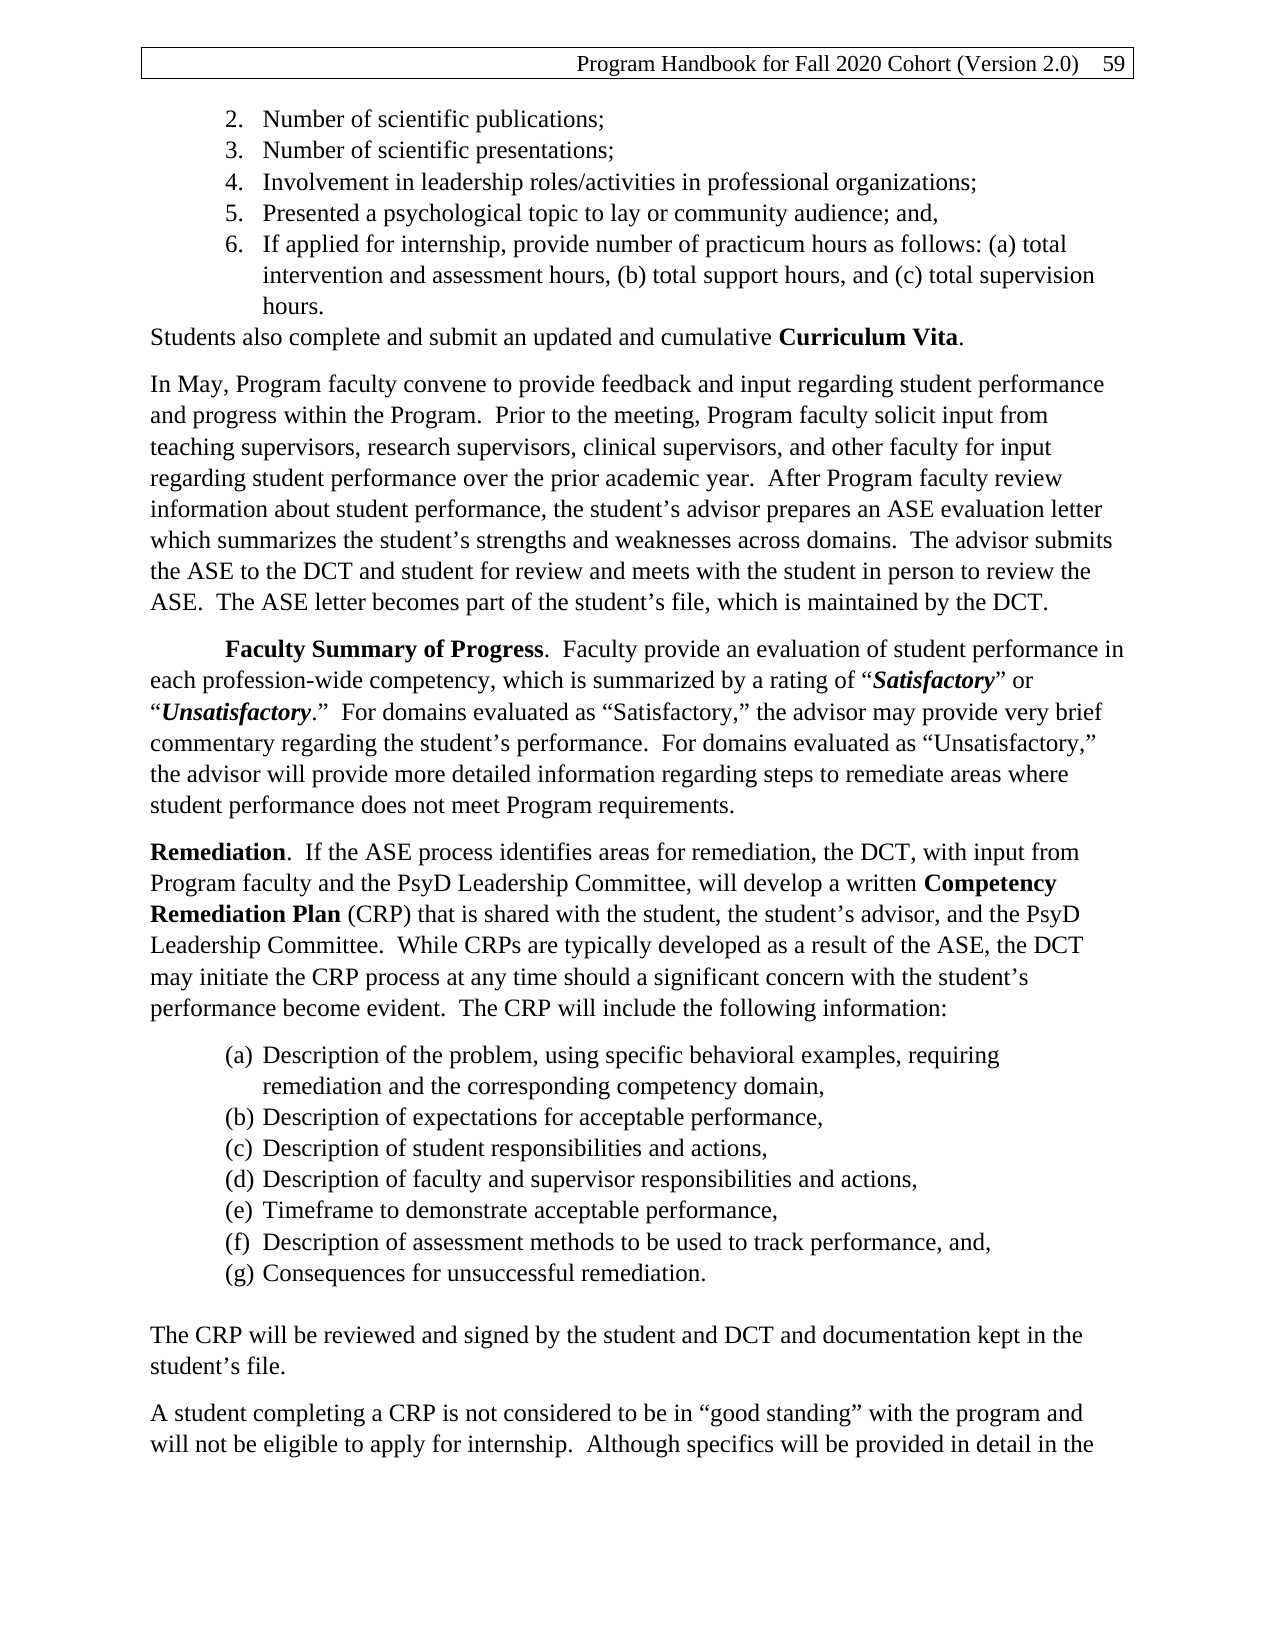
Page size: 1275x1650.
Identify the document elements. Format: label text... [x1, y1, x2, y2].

text Students also complete and submit an updated and cumulative Curriculum Vita. [150, 322, 1125, 351]
list Description of the problem, using specific behavioral examples, requiring remediation and the corresponding competency domain, [225, 1040, 1125, 1100]
text The CRP will be reviewed and signed by the student and DCT and documentation kept in the student’s file. [150, 1320, 1125, 1379]
list Description of expectations for acceptable performance, [225, 1102, 1125, 1131]
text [150, 1398, 1125, 1458]
list Consequences for unsuccessful remediation. [225, 1258, 1125, 1286]
list Timeframe to demonstrate acceptable performance, [225, 1196, 1125, 1224]
list If applied for internship, provide number of practicum hours as follows: (a) total intervention and assessment hours, (b) total support hours, and (c) total supervision hours. [225, 229, 1125, 319]
list Involvement in leadership roles/activities in professional organizations; [225, 167, 1125, 195]
list Presented a psychological topic to lay or community audience; and, [225, 198, 1125, 226]
list Number of scientific presentations; [225, 136, 1125, 164]
text In May, Program faculty convene to provide feedback and input regarding student performance and progress within the Program. Prior to the meeting, Program faculty solicit input from teaching supervisors, research supervisors, clinical supervisors, and other faculty for input regarding student performance over the prior academic year. After Program faculty review information about student performance, the student’s advisor prepares an ASE evaluation letter which summarizes the student’s strengths and weaknesses across domains. The advisor submits the ASE to the DCT and student for review and meets with the student in person to review the ASE. The ASE letter becomes part of the student’s file, which is maintained by the DCT. [150, 369, 1125, 616]
text Faculty Summary of Progress. Faculty provide an evaluation of student performance in each profession-wide competency, which is summarized by a rating of “Satisfactory” or “Unsatisfactory.” For domains evaluated as “Satisfactory,” the advisor may provide very brief commentary regarding the student’s performance. For domains evaluated as “Unsatisfactory,” the advisor will provide more detailed information regarding steps to remediate areas where student performance does not meet Program requirements. [150, 634, 1125, 818]
list Description of faculty and supervisor responsibilities and actions, [225, 1164, 1125, 1193]
list Description of student responsibilities and actions, [225, 1133, 1125, 1162]
list Number of scientific publications; [225, 104, 1125, 133]
text Remediation. If the ASE process identifies areas for remediation, the DCT, with input from Program faculty and the PsyD Leadership Committee, will develop a written Competency Remediation Plan (CRP) that is shared with the student, the student’s advisor, and the PsyD Leadership Committee. While CRPs are typically developed as a result of the ASE, the DCT may initiate the CRP process at any time should a significant concern with the student’s performance become evident. The CRP will include the following information: [150, 837, 1125, 1021]
list Description of assessment methods to be used to track performance, and, [225, 1227, 1125, 1255]
